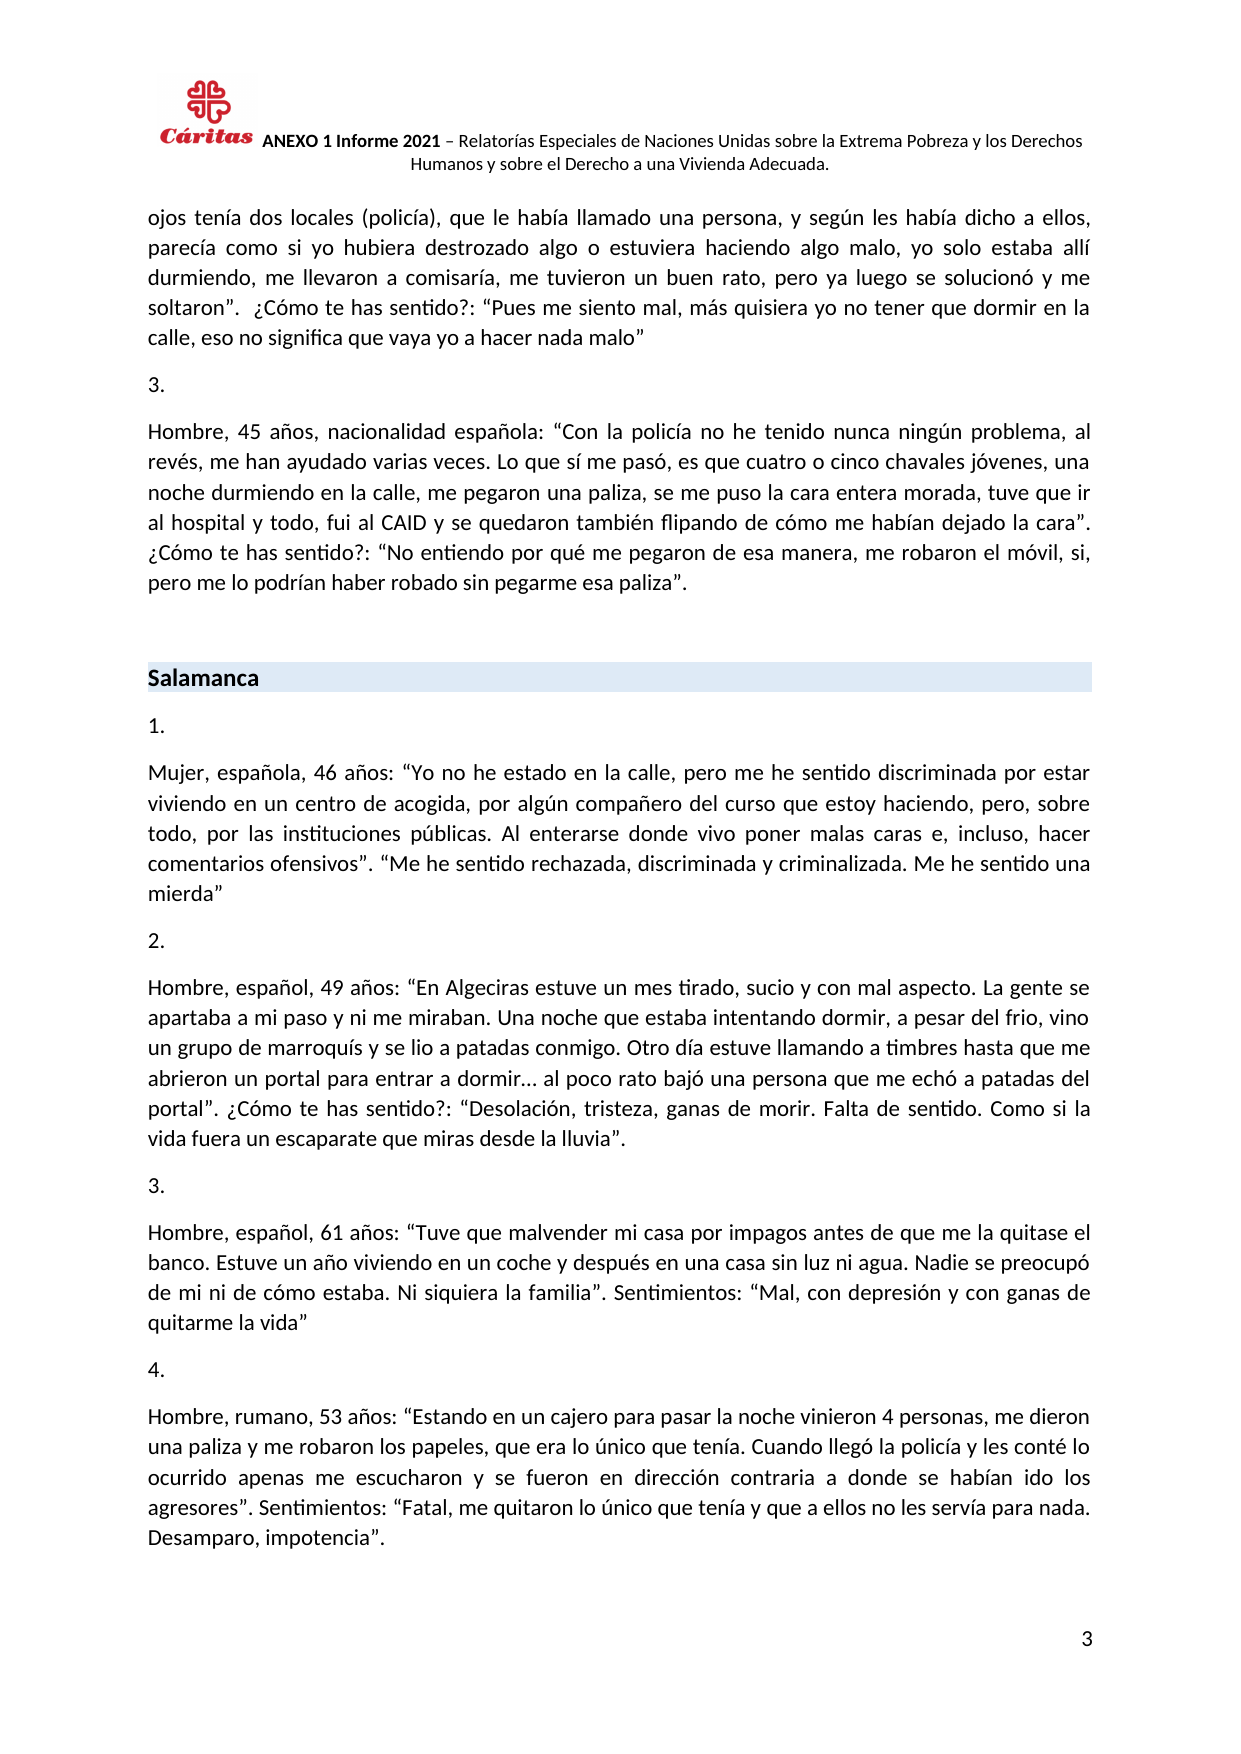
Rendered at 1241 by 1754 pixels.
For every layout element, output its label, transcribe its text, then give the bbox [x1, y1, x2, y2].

text Mujer, española, 46 años: “Yo no he estado en la calle, pero me he sentido discriminada por estar viviendo en un centro de acogida, por algún compañero del curso que estoy haciendo, pero, sobre todo, por las instituciones públicas. Al enterarse donde vivo poner malas caras e, incluso, hacer comentarios ofensivos”. “Me he sentido rechazada, discriminada y criminalizada. Me he sentido una mierda” [148, 758, 1092, 907]
text 4. [148, 1355, 1092, 1383]
text 2. [148, 926, 1092, 954]
text Salamanca [148, 662, 1092, 692]
text Hombre, español, 49 años: “En Algeciras estuve un mes tirado, sucio y con mal aspecto. La gente se apartaba a mi paso y ni me miraban. Una noche que estaba intentando dormir, a pesar del frio, vino un grupo de marroquís y se lio a patadas conmigo. Otro día estuve llamando a timbres hasta que me abrieron un portal para entrar a dormir… al poco rato bajó una persona que me echó a patadas del portal”. ¿Cómo te has sentido?: “Desolación, tristeza, ganas de morir. Falta de sentido. Como si la vida fuera un escaparate que miras desde la lluvia”. [148, 973, 1092, 1152]
text 3. [148, 1171, 1092, 1199]
text 1. [148, 712, 1092, 739]
picture [156, 73, 259, 147]
text Hombre, rumano, 53 años: “Estando en un cajero para pasar la noche vinieron 4 personas, me dieron una paliza y me robaron los papeles, que era lo único que tenía. Cuando llegó la policía y les conté lo ocurrido apenas me escucharon y se fueron en dirección contraria a donde se habían ido los agresores”. Sentimientos: “Fatal, me quitaron lo único que tenía y que a ellos no les servía para nada. Desamparo, impotencia”. [148, 1402, 1092, 1551]
text Hombre, español, 61 años: “Tuve que malvender mi casa por impagos antes de que me la quitase el banco. Estuve un año viviendo en un coche y después en una casa sin luz ni agua. Nadie se preocupó de mi ni de cómo estaba. Ni siquiera la familia”. Sentimientos: “Mal, con depresión y con ganas de quitarme la vida” [148, 1218, 1092, 1336]
text Hombre, 45 años, nacionalidad española: “Con la policía no he tenido nunca ningún problema, al revés, me han ayudado varias veces. Lo que sí me pasó, es que cuatro o cinco chavales jóvenes, una noche durmiendo en la calle, me pegaron una paliza, se me puso la cara entera morada, tuve que ir al hospital y todo, fui al CAID y se quedaron también flipando de cómo me habían dejado la cara”. ¿Cómo te has sentido?: “No entiendo por qué me pegaron de esa manera, me robaron el móvil, si, pero me lo podrían haber robado sin pegarme esa paliza”. [148, 417, 1092, 596]
text 3. [148, 370, 1092, 398]
